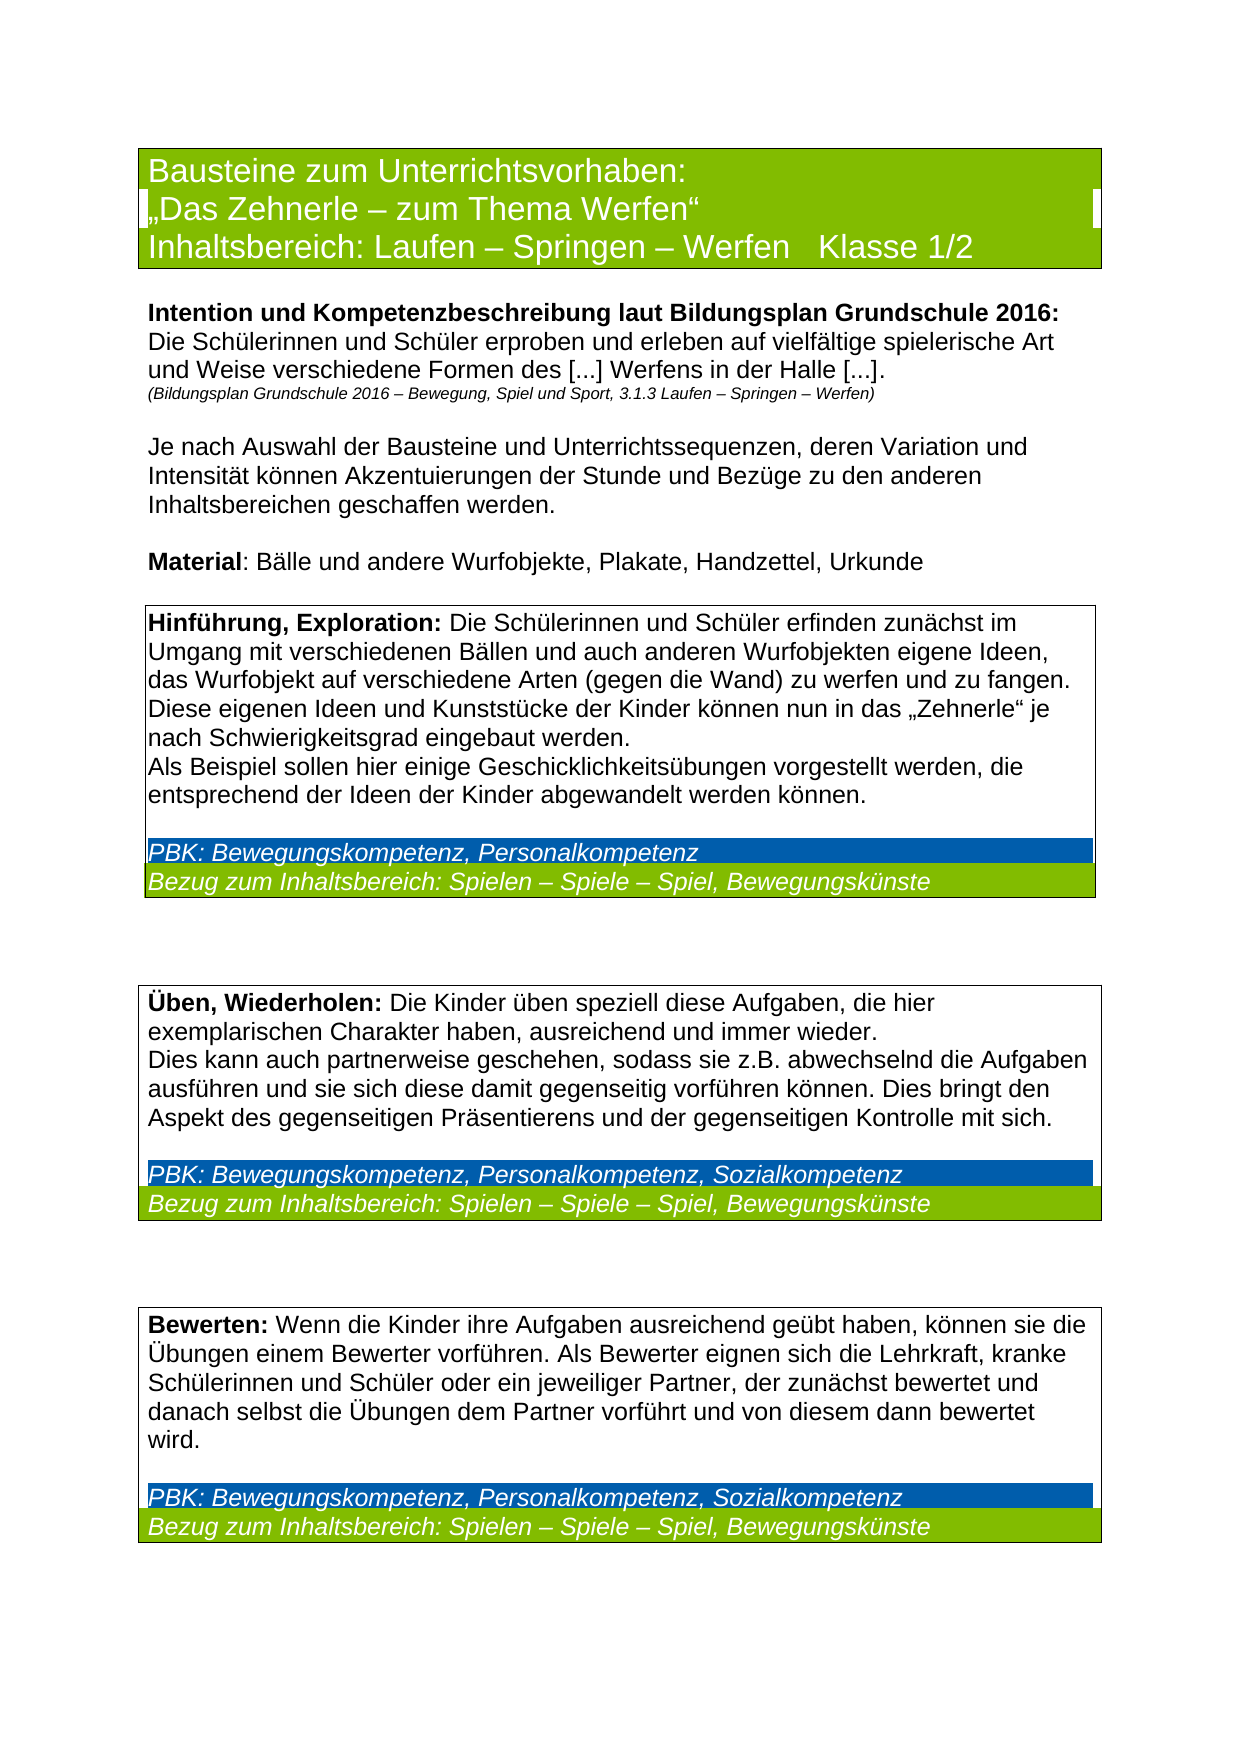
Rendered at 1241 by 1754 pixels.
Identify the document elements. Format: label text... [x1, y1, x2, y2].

text PBK: Bewegungskompetenz, Personalkompetenz, Sozialkompetenz [148, 1483, 1093, 1508]
text Material: Bälle und andere Wurfobjekte, Plakate, Handzettel, Urkunde [148, 547, 1093, 576]
text (Bildungsplan Grundschule 2016 – Bewegung, Spiel und Sport, 3.1.3 Laufen – Springen – Werfen) [148, 384, 1093, 403]
text Hinführung, Exploration: Die Schülerinnen und Schüler erfinden zunächst im Umgang mit verschiedenen Bällen und auch anderen Wurfobjekten eigene Ideen, das Wurfobjekt auf verschiedene Arten (gegen die Wand) zu werfen und zu fangen. Diese eigenen Ideen und Kunststücke der Kinder können nun in das „Zehnerle“ je nach Schwierigkeitsgrad eingebaut werden. [146, 606, 1095, 751]
text Je nach Auswahl der Bausteine und Unterrichtssequenzen, deren Variation und Intensität können Akzentuierungen der Stunde und Bezüge zu den anderen Inhaltsbereichen geschaffen werden. [148, 432, 1093, 518]
text PBK: Bewegungskompetenz, Personalkompetenz, Sozialkompetenz [148, 1160, 1093, 1186]
text Dies kann auch partnerweise geschehen, sodass sie z.B. abwechselnd die Aufgaben ausführen und sie sich diese damit gegenseitig vorführen können. Dies bringt den Aspekt des gegenseitigen Präsentierens und der gegenseitigen Kontrolle mit sich. [148, 1045, 1093, 1131]
text Bewerten: Wenn die Kinder ihre Aufgaben ausreichend geübt haben, können sie die Übungen einem Bewerter vorführen. Als Bewerter eignen sich die Lehrkraft, kranke Schülerinnen und Schüler oder ein jeweiliger Partner, der zunächst bewertet und danach selbst die Übungen dem Partner vorführt und von diesem dann bewertet wird. [139, 1308, 1101, 1454]
text Bezug zum Inhaltsbereich: Spielen – Spiele – Spiel, Bewegungskünste [139, 1186, 1101, 1220]
text „Das Zehnerle – zum Thema Werfen“ [148, 189, 1093, 224]
text Intention und Kompetenzbeschreibung laut Bildungsplan Grundschule 2016: [148, 298, 1093, 327]
text Bezug zum Inhaltsbereich: Spielen – Spiele – Spiel, Bewegungskünste [139, 1508, 1101, 1542]
text PBK: Bewegungskompetenz, Personalkompetenz [148, 838, 1093, 863]
text Die Schülerinnen und Schüler erproben und erleben auf vielfältige spielerische Art und Weise verschiedene Formen des [...] Werfens in der Halle [...]. [148, 327, 1093, 384]
text Üben, Wiederholen: Die Kinder üben speziell diese Aufgaben, die hier exemplarischen Charakter haben, ausreichend und immer wieder. [139, 986, 1101, 1045]
text Inhaltsbereich: Laufen – Springen – Werfen Klasse 1/2 [139, 224, 1101, 268]
text Bezug zum Inhaltsbereich: Spielen – Spiele – Spiel, Bewegungskünste [146, 863, 1095, 897]
text Als Beispiel sollen hier einige Geschicklichkeitsübungen vorgestellt werden, die entsprechend der Ideen der Kinder abgewandelt werden können. [148, 751, 1093, 809]
text Bausteine zum Unterrichtsvorhaben: [139, 149, 1101, 189]
